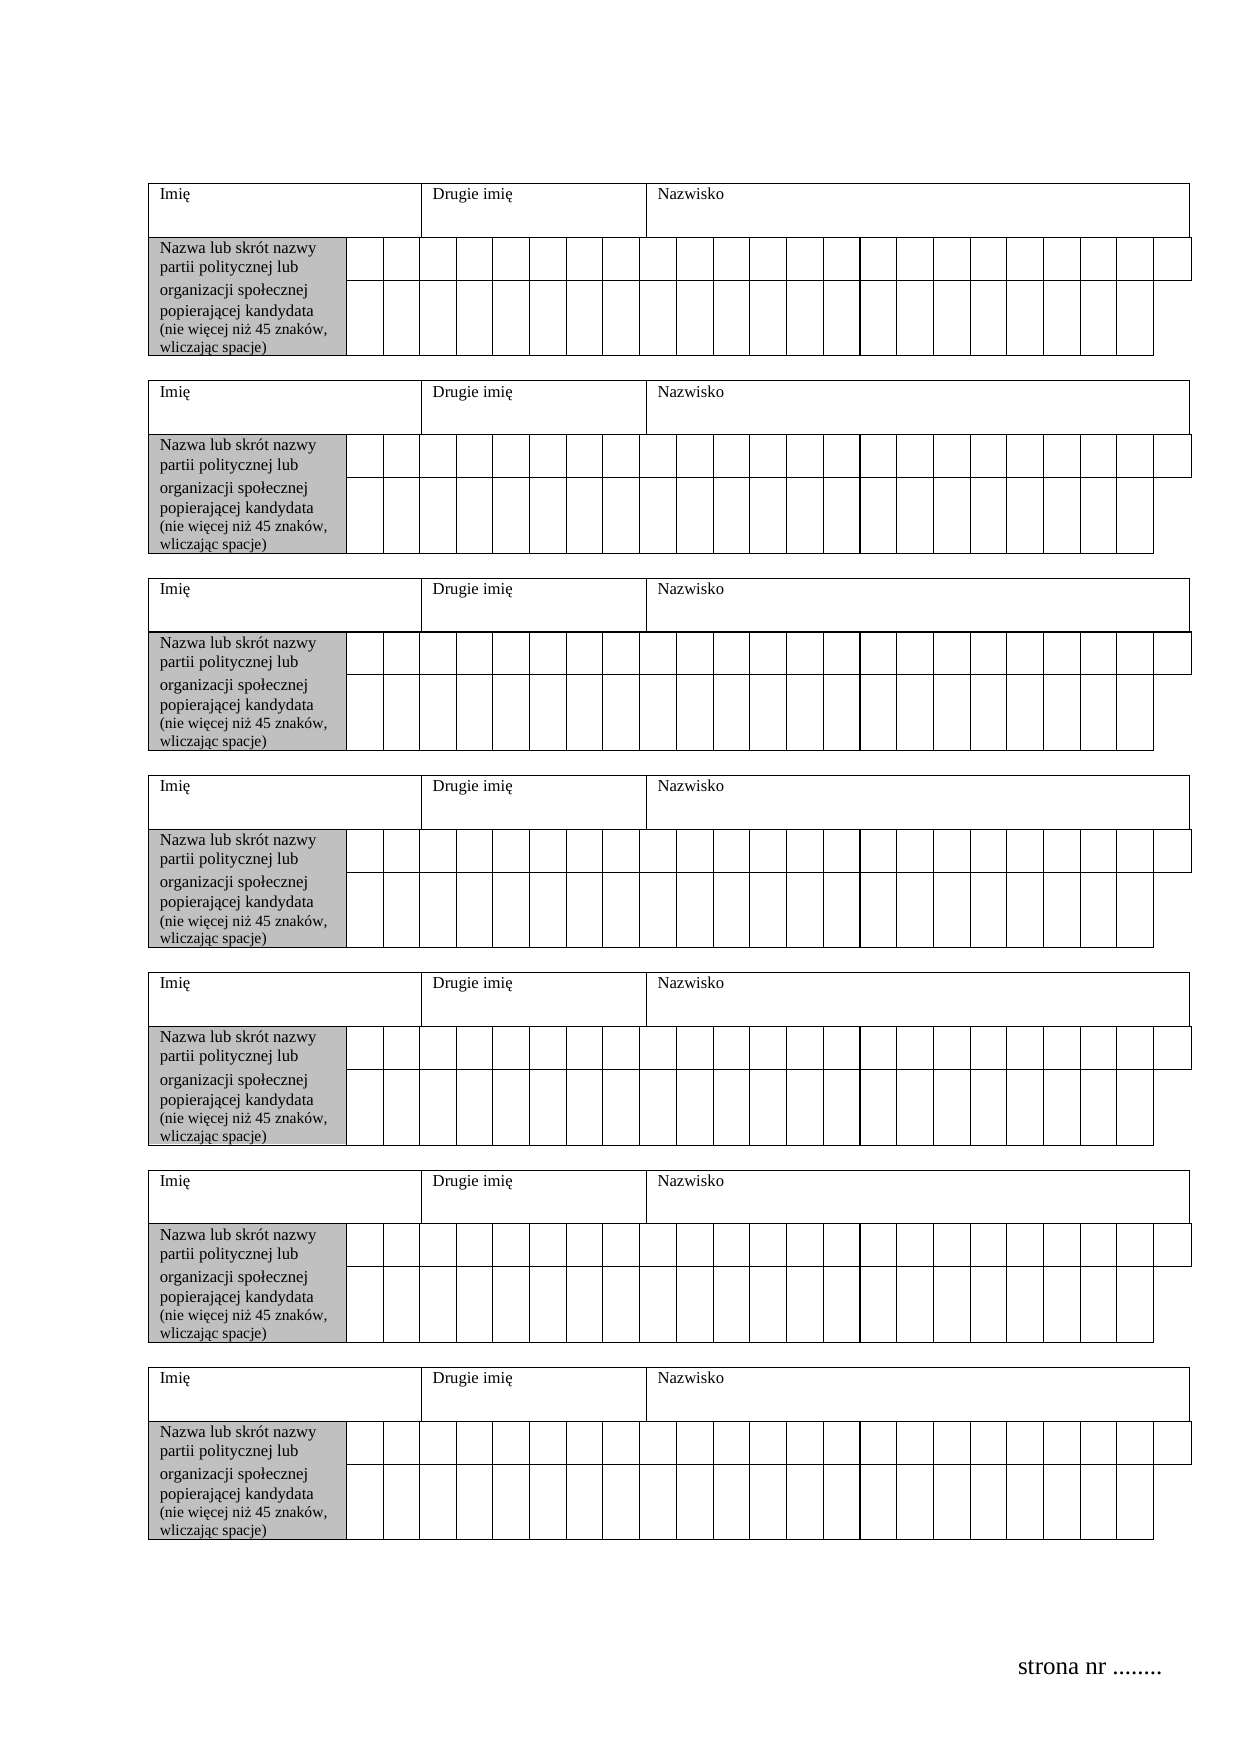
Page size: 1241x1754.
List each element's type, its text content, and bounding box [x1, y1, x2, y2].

table_cell [861, 1422, 896, 1463]
table_cell [750, 1027, 786, 1069]
table_cell [824, 478, 859, 553]
table_cell [677, 1027, 713, 1069]
table_header Imię [149, 776, 421, 829]
table_cell [677, 435, 713, 477]
table_cell [1081, 675, 1116, 750]
table_cell [934, 633, 970, 674]
table_cell [640, 1267, 676, 1342]
table_cell [420, 1224, 456, 1266]
table_cell [714, 1027, 749, 1069]
table_cell [420, 238, 456, 280]
table_header Drugie imię [422, 973, 646, 1026]
table_cell [420, 830, 456, 872]
table_cell [861, 830, 896, 872]
table_cell [567, 1267, 602, 1342]
table_cell [897, 675, 933, 750]
table_header Nazwisko [647, 184, 1189, 237]
table_header Nazwisko [647, 1171, 1189, 1223]
table_cell [347, 238, 383, 280]
table_cell [824, 1027, 859, 1069]
table_cell [934, 238, 970, 280]
table_cell [677, 238, 713, 280]
table_cell [787, 1267, 823, 1342]
table_header Drugie imię [422, 381, 646, 434]
table_cell [640, 873, 676, 947]
table_cell [1044, 1070, 1080, 1144]
table_cell [493, 830, 529, 872]
table_cell [787, 873, 823, 947]
table_cell [824, 281, 859, 355]
table_cell [1044, 1465, 1080, 1539]
table_cell [677, 478, 713, 553]
table_cell [971, 281, 1006, 355]
table_cell [1081, 1465, 1116, 1539]
table_cell [861, 238, 896, 280]
table_cell [971, 478, 1006, 553]
table_cell [1007, 1070, 1043, 1144]
table_cell [493, 281, 529, 355]
table_cell [567, 1422, 602, 1463]
table_cell [493, 478, 529, 553]
table_cell [347, 281, 383, 355]
table_cell [934, 1422, 970, 1463]
table_cell [787, 830, 823, 872]
table_cell [897, 478, 933, 553]
table_cell [457, 1070, 492, 1144]
table_cell [971, 830, 1006, 872]
table_cell [824, 1422, 859, 1463]
table_header Nazwisko [647, 776, 1189, 829]
table_cell [530, 633, 566, 674]
table_cell [384, 1422, 419, 1463]
table_cell [897, 830, 933, 872]
table_cell [787, 633, 823, 674]
table_cell [567, 1224, 602, 1266]
table_cell [1117, 1070, 1153, 1144]
table_cell [750, 478, 786, 553]
table_cell [457, 478, 492, 553]
table_cell [603, 1224, 639, 1266]
table_cell [787, 238, 823, 280]
table_cell [530, 1027, 566, 1069]
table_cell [149, 238, 346, 355]
table_cell [1007, 1422, 1043, 1463]
table_cell [603, 238, 639, 280]
table_cell [384, 1267, 419, 1342]
table_cell [567, 281, 602, 355]
table_cell [603, 478, 639, 553]
table_cell [824, 675, 859, 750]
table_cell [1007, 238, 1043, 280]
table_cell [420, 675, 456, 750]
table_cell [1081, 1027, 1116, 1069]
table_cell [1117, 675, 1153, 750]
table_cell [347, 1465, 383, 1539]
table_cell [1117, 1465, 1153, 1539]
table_cell Nazwa lub skrót nazwy partii politycznej lub organizacji społecznej popierającej kandydata (nie więcej niż 45 znaków, wliczając spacje) [149, 830, 346, 947]
table_cell [640, 281, 676, 355]
table_cell [1007, 830, 1043, 872]
table_cell [897, 1267, 933, 1342]
table_cell [677, 1267, 713, 1342]
table_cell [677, 1422, 713, 1463]
table_cell [530, 238, 566, 280]
table_cell [1154, 1224, 1191, 1266]
table_cell [603, 830, 639, 872]
table_cell [493, 1224, 529, 1266]
table_cell [1044, 1422, 1080, 1463]
table_cell [750, 830, 786, 872]
table_cell [971, 675, 1006, 750]
table_cell [934, 281, 970, 355]
table_cell Nazwa lub skrót nazwy partii politycznej lub organizacji społecznej popierającej kandydata (nie więcej niż 45 znaków, wliczając spacje) [149, 435, 346, 553]
table_cell [824, 238, 859, 280]
table_cell [971, 238, 1006, 280]
table_cell [714, 633, 749, 674]
table_cell [861, 1070, 896, 1144]
table_cell [603, 633, 639, 674]
table_cell [603, 435, 639, 477]
table_cell [1117, 1027, 1153, 1069]
table_cell [457, 675, 492, 750]
table_cell [384, 1465, 419, 1539]
table_cell [971, 435, 1006, 477]
table_cell [1044, 238, 1080, 280]
table_cell [640, 478, 676, 553]
table_cell [1007, 478, 1043, 553]
table_cell [347, 1422, 383, 1463]
table_cell [603, 281, 639, 355]
table_cell [897, 633, 933, 674]
table_cell [787, 1070, 823, 1144]
table_cell [677, 1465, 713, 1539]
table_cell [1081, 1070, 1116, 1144]
table_cell [603, 1070, 639, 1144]
table_cell [640, 633, 676, 674]
table_cell [530, 478, 566, 553]
table_cell [603, 1422, 639, 1463]
table_cell [640, 435, 676, 477]
table_cell [530, 1422, 566, 1463]
table_cell [1007, 1027, 1043, 1069]
table_cell [1117, 478, 1153, 553]
table_cell [384, 633, 419, 674]
table_cell [567, 435, 602, 477]
table_cell [787, 281, 823, 355]
table_cell Nazwa lub skrót nazwy partii politycznej lub organizacji społecznej popierającej kandydata (nie więcej niż 45 znaków, wliczając spacje) [149, 1224, 346, 1342]
table_cell [420, 281, 456, 355]
table_cell [1007, 1224, 1043, 1266]
table_cell [787, 435, 823, 477]
table_cell [1007, 633, 1043, 674]
table_cell [347, 1027, 383, 1069]
table_cell [1117, 830, 1153, 872]
table_cell [897, 1422, 933, 1463]
table_cell [347, 1070, 383, 1144]
table_cell [1117, 238, 1153, 280]
table_cell [934, 1267, 970, 1342]
table_cell [420, 1465, 456, 1539]
table_cell [347, 830, 383, 872]
table_cell [677, 675, 713, 750]
table_header Nazwisko [647, 973, 1189, 1026]
table_cell [897, 1465, 933, 1539]
table_cell [530, 873, 566, 947]
table_cell [787, 1027, 823, 1069]
table_cell [787, 478, 823, 553]
table_cell [714, 281, 749, 355]
table_cell [567, 478, 602, 553]
table_cell [457, 238, 492, 280]
table_cell [603, 873, 639, 947]
table_cell [457, 830, 492, 872]
table_cell [934, 830, 970, 872]
table_cell [384, 873, 419, 947]
table_cell [457, 435, 492, 477]
table_cell [1007, 675, 1043, 750]
table_cell [1081, 873, 1116, 947]
table_cell [824, 1465, 859, 1539]
table_header Imię [149, 1171, 421, 1223]
table_cell [861, 1267, 896, 1342]
table_cell [1081, 478, 1116, 553]
table_cell [457, 633, 492, 674]
table_cell [1081, 1267, 1116, 1342]
table_header Nazwisko [647, 579, 1189, 631]
table_cell [750, 1422, 786, 1463]
table_cell [750, 1465, 786, 1539]
table_cell [1117, 1422, 1153, 1463]
table_cell [530, 281, 566, 355]
table_cell [420, 478, 456, 553]
table_cell [567, 1027, 602, 1069]
table_cell [420, 1267, 456, 1342]
table_cell [714, 675, 749, 750]
table_cell [1117, 281, 1153, 355]
table_cell [1044, 675, 1080, 750]
table_cell [1044, 435, 1080, 477]
table_cell [493, 1465, 529, 1539]
table_cell [530, 1070, 566, 1144]
table_cell [824, 1267, 859, 1342]
table_cell [1154, 1422, 1191, 1463]
table_cell [934, 1070, 970, 1144]
table_cell [971, 1422, 1006, 1463]
table_header Imię [149, 184, 421, 237]
table_cell [347, 633, 383, 674]
table_cell [934, 1027, 970, 1069]
table_cell [934, 1465, 970, 1539]
table_cell [493, 1027, 529, 1069]
table_cell [787, 675, 823, 750]
table_cell [1044, 1224, 1080, 1266]
table_cell [493, 873, 529, 947]
table_cell [1117, 633, 1153, 674]
table_cell Nazwa lub skrót nazwy partii politycznej lub organizacji społecznej popierającej kandydata (nie więcej niż 45 znaków, wliczając spacje) [149, 1027, 346, 1144]
table_header Nazwisko [647, 1368, 1189, 1421]
table_cell [420, 435, 456, 477]
table_cell [640, 238, 676, 280]
table_cell [347, 478, 383, 553]
table_cell [934, 435, 970, 477]
table_cell [1007, 873, 1043, 947]
table_cell [347, 873, 383, 947]
table_cell [1154, 633, 1191, 674]
table_cell [603, 1465, 639, 1539]
table_cell [530, 830, 566, 872]
table_cell [457, 1422, 492, 1463]
table_header Drugie imię [422, 579, 646, 631]
table_cell [493, 1422, 529, 1463]
table_cell [567, 1070, 602, 1144]
table_header Drugie imię [422, 1171, 646, 1223]
table_cell [384, 1070, 419, 1144]
table_cell [750, 675, 786, 750]
table_cell [420, 633, 456, 674]
table_cell [1081, 830, 1116, 872]
table_cell [493, 1267, 529, 1342]
table_cell [457, 1267, 492, 1342]
table_cell [971, 1027, 1006, 1069]
table_cell [1044, 633, 1080, 674]
table_cell [897, 1070, 933, 1144]
table_cell [420, 873, 456, 947]
table_cell [897, 1224, 933, 1266]
table_cell [750, 1267, 786, 1342]
table_cell [384, 1027, 419, 1069]
table_cell [677, 1224, 713, 1266]
table_cell [1117, 435, 1153, 477]
table_cell [750, 238, 786, 280]
table_cell [861, 281, 896, 355]
table_cell [384, 281, 419, 355]
table_cell [530, 1465, 566, 1539]
table_cell [1007, 281, 1043, 355]
table_cell [714, 478, 749, 553]
table_cell Nazwa lub skrót nazwy partii politycznej lub organizacji społecznej popierającej kandydata (nie więcej niż 45 znaków, wliczając spacje) [149, 633, 346, 750]
table_cell [493, 435, 529, 477]
table_cell [420, 1422, 456, 1463]
table_cell [1081, 1224, 1116, 1266]
table_header Nazwisko [647, 381, 1189, 434]
table_cell [714, 830, 749, 872]
table_cell [384, 675, 419, 750]
table_cell [934, 873, 970, 947]
table_cell [897, 1027, 933, 1069]
table_cell [824, 830, 859, 872]
table_cell [861, 435, 896, 477]
table_cell [1081, 238, 1116, 280]
table_cell [861, 675, 896, 750]
table_cell [714, 1422, 749, 1463]
table_cell [640, 675, 676, 750]
table_cell [384, 478, 419, 553]
table_cell [640, 830, 676, 872]
table_cell [493, 1070, 529, 1144]
table_cell [603, 675, 639, 750]
table_cell [750, 633, 786, 674]
table_cell [1044, 1027, 1080, 1069]
table_cell [971, 1070, 1006, 1144]
table_cell [750, 281, 786, 355]
table_cell [934, 1224, 970, 1266]
table_cell [934, 478, 970, 553]
table_cell [1081, 1422, 1116, 1463]
table_cell [457, 873, 492, 947]
table_cell [603, 1027, 639, 1069]
table_cell [640, 1465, 676, 1539]
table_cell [149, 1422, 346, 1539]
table_cell [714, 1465, 749, 1539]
table_cell [384, 435, 419, 477]
table_cell [750, 1224, 786, 1266]
table_cell [897, 281, 933, 355]
table_cell [861, 633, 896, 674]
table_cell [971, 633, 1006, 674]
table_cell [493, 238, 529, 280]
table_cell [1007, 435, 1043, 477]
table_cell [714, 1267, 749, 1342]
table_cell [384, 1224, 419, 1266]
table_cell [420, 1027, 456, 1069]
table_cell [530, 675, 566, 750]
table_cell [347, 675, 383, 750]
table_cell [493, 675, 529, 750]
table_cell [971, 873, 1006, 947]
table_header Drugie imię [422, 1368, 646, 1421]
table_cell [1044, 1267, 1080, 1342]
table_cell [640, 1027, 676, 1069]
table_cell [714, 1070, 749, 1144]
table_cell [1081, 435, 1116, 477]
table_cell [787, 1224, 823, 1266]
table_cell [714, 1224, 749, 1266]
table_cell [787, 1465, 823, 1539]
table_cell [1044, 830, 1080, 872]
table_cell [1044, 478, 1080, 553]
table_header Drugie imię [422, 776, 646, 829]
table_cell [640, 1070, 676, 1144]
table_cell [897, 873, 933, 947]
table_cell [1154, 238, 1191, 280]
table_header Imię [149, 1368, 421, 1421]
table_cell [677, 633, 713, 674]
table_cell [1044, 281, 1080, 355]
table_cell [603, 1267, 639, 1342]
table_cell [493, 633, 529, 674]
table_cell [347, 435, 383, 477]
table_cell [677, 830, 713, 872]
table_cell [384, 830, 419, 872]
table_cell [861, 1465, 896, 1539]
table_cell [824, 1224, 859, 1266]
table_header Imię [149, 579, 421, 631]
table_cell [567, 1465, 602, 1539]
table_cell [1044, 873, 1080, 947]
table_cell [567, 873, 602, 947]
table_cell [1081, 281, 1116, 355]
table_cell [897, 435, 933, 477]
table_cell [824, 1070, 859, 1144]
table_cell [861, 1027, 896, 1069]
table_cell [714, 873, 749, 947]
table_cell [347, 1267, 383, 1342]
table_cell [971, 1224, 1006, 1266]
table_cell [457, 1224, 492, 1266]
table_cell [824, 633, 859, 674]
table_cell [457, 1465, 492, 1539]
table_cell [1117, 1224, 1153, 1266]
table_cell [824, 435, 859, 477]
table_header Imię [149, 973, 421, 1026]
table_cell [897, 238, 933, 280]
table_cell [530, 1224, 566, 1266]
table_cell [750, 435, 786, 477]
table_cell [567, 633, 602, 674]
table_cell [971, 1267, 1006, 1342]
table_cell [861, 1224, 896, 1266]
table_cell [750, 873, 786, 947]
table_cell [1007, 1267, 1043, 1342]
table_cell [640, 1224, 676, 1266]
table_cell [1154, 1027, 1191, 1069]
table_cell [347, 1224, 383, 1266]
table_cell [1154, 435, 1191, 477]
table_cell [567, 238, 602, 280]
table_cell [384, 238, 419, 280]
table_cell [1154, 830, 1191, 872]
table_cell [677, 281, 713, 355]
table_cell [787, 1422, 823, 1463]
table_cell [971, 1465, 1006, 1539]
table_cell [1117, 1267, 1153, 1342]
table_cell [420, 1070, 456, 1144]
table_cell [677, 1070, 713, 1144]
table_cell [1117, 873, 1153, 947]
table_header Drugie imię [422, 184, 646, 237]
table_cell [1081, 633, 1116, 674]
table_cell [567, 830, 602, 872]
table_cell [861, 873, 896, 947]
table_cell [934, 675, 970, 750]
table_cell [1007, 1465, 1043, 1539]
table_cell [457, 1027, 492, 1069]
table_cell [530, 435, 566, 477]
table_cell [567, 675, 602, 750]
table_cell [750, 1070, 786, 1144]
table_cell [530, 1267, 566, 1342]
table_cell [714, 435, 749, 477]
table_cell [457, 281, 492, 355]
table_cell [714, 238, 749, 280]
table_header Imię [149, 381, 421, 434]
table_cell [861, 478, 896, 553]
table_cell [824, 873, 859, 947]
table_cell [677, 873, 713, 947]
table_cell [640, 1422, 676, 1463]
